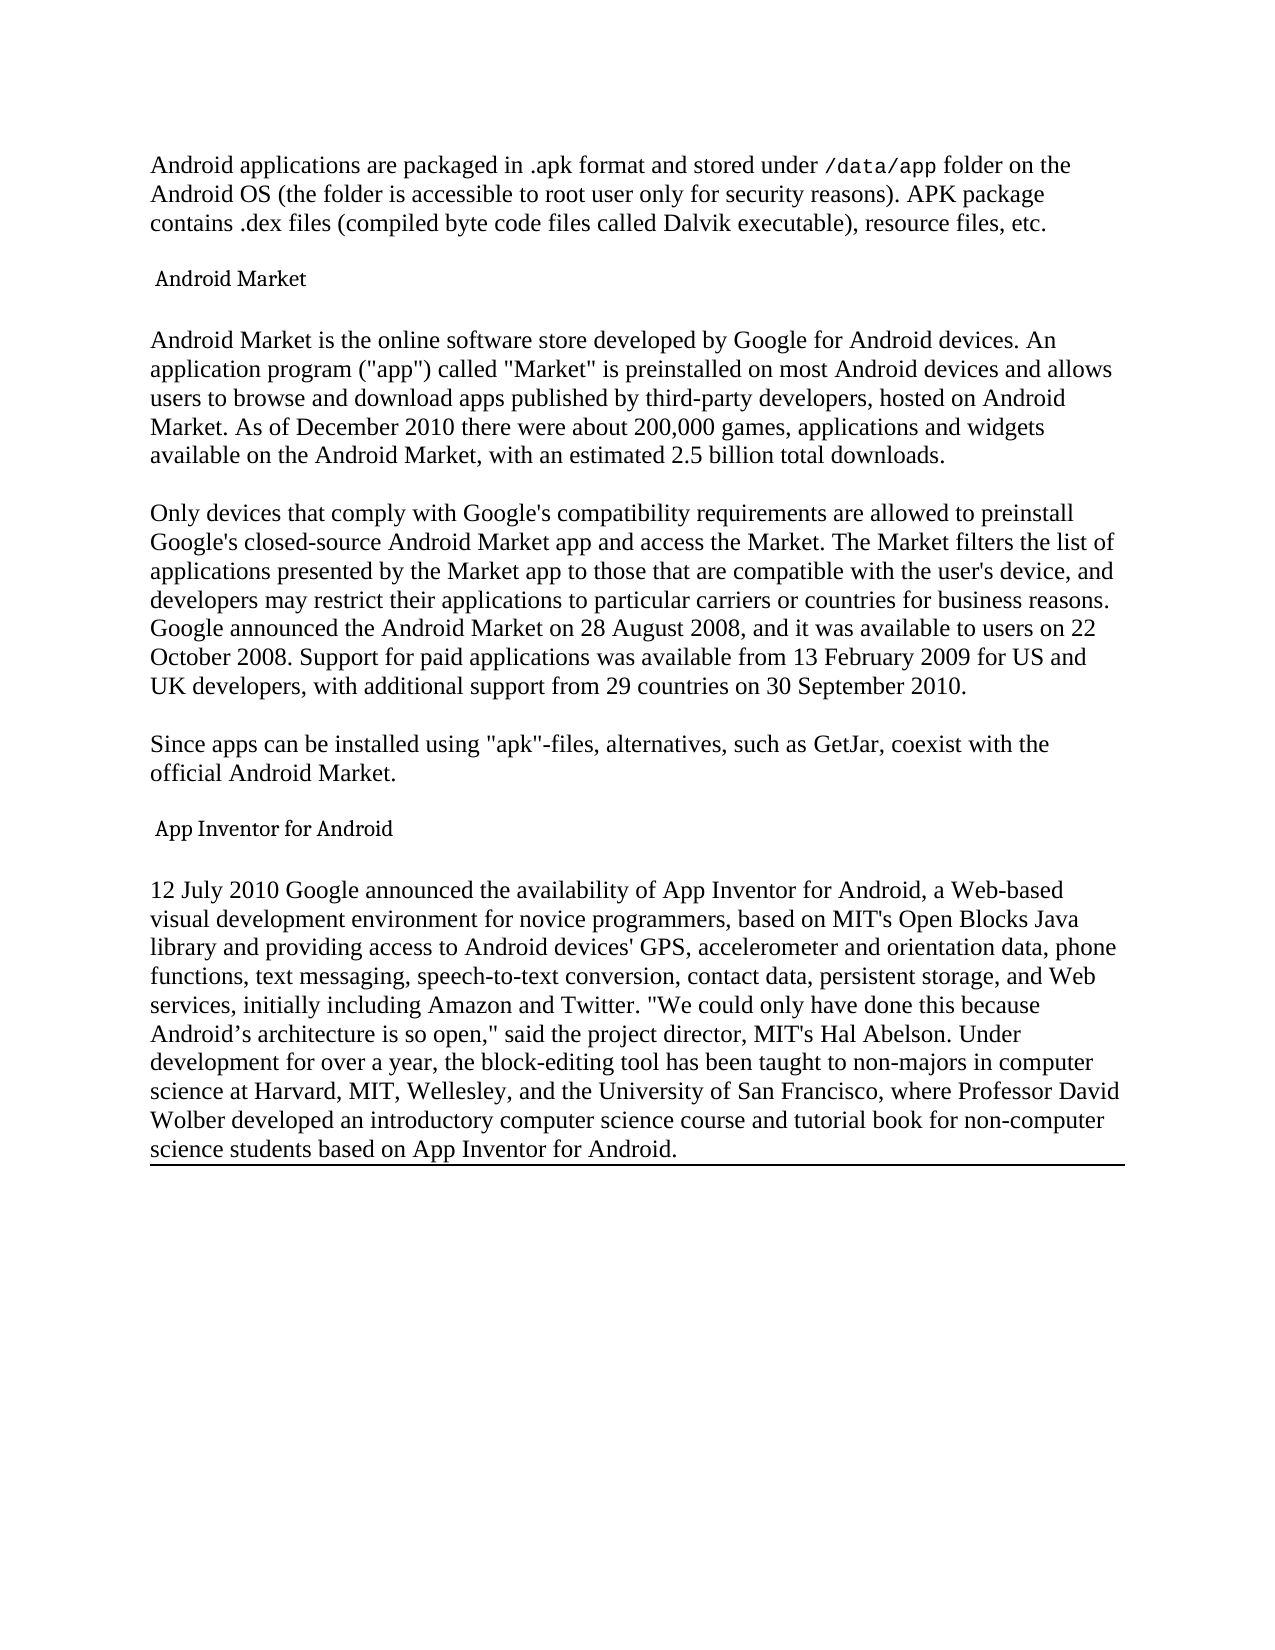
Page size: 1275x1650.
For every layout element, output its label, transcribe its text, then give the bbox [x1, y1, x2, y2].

subtitle App Inventor for Android [150, 816, 1125, 842]
text Android Market is the online software store developed by Google for Android devices. An application program ("app") called "Market" is preinstalled on most Android devices and allows users to browse and download apps published by third-party developers, hosted on Android Market. As of December 2010[update] there were about 200,000 games, applications and widgets available on the Android Market, with an estimated 2.5 billion total downloads. [150, 326, 1125, 469]
text Since apps can be installed using "apk"-files, alternatives, such as GetJar, coexist with the official Android Market. [150, 729, 1125, 786]
text Android applications are packaged in .apk format and stored under /data/app folder on the Android OS (the folder is accessible to root user only for security reasons). APK package contains .dex files (compiled byte code files called Dalvik executable), resource files, etc. [150, 150, 1125, 237]
text Only devices that comply with Google's compatibility requirements are allowed to preinstall Google's closed-source Android Market app and access the Market. The Market filters the list of applications presented by the Market app to those that are compatible with the user's device, and developers may restrict their applications to particular carriers or countries for business reasons. Google announced the Android Market on 28 August 2008, and it was available to users on 22 October 2008. Support for paid applications was available from 13 February 2009 for US and UK developers, with additional support from 29 countries on 30 September 2010. [150, 498, 1125, 700]
text 12 July 2010 Google announced the availability of App Inventor for Android, a Web-based visual development environment for novice programmers, based on MIT's Open Blocks Java library and providing access to Android devices' GPS, accelerometer and orientation data, phone functions, text messaging, speech-to-text conversion, contact data, persistent storage, and Web services, initially including Amazon and Twitter. "We could only have done this because Android’s architecture is so open," said the project director, MIT's Hal Abelson. Under development for over a year, the block-editing tool has been taught to non-majors in computer science at Harvard, MIT, Wellesley, and the University of San Francisco, where Professor David Wolber developed an introductory computer science course and tutorial book for non-computer science students based on App Inventor for Android. [150, 875, 1125, 1164]
subtitle Android Market [150, 266, 1125, 293]
